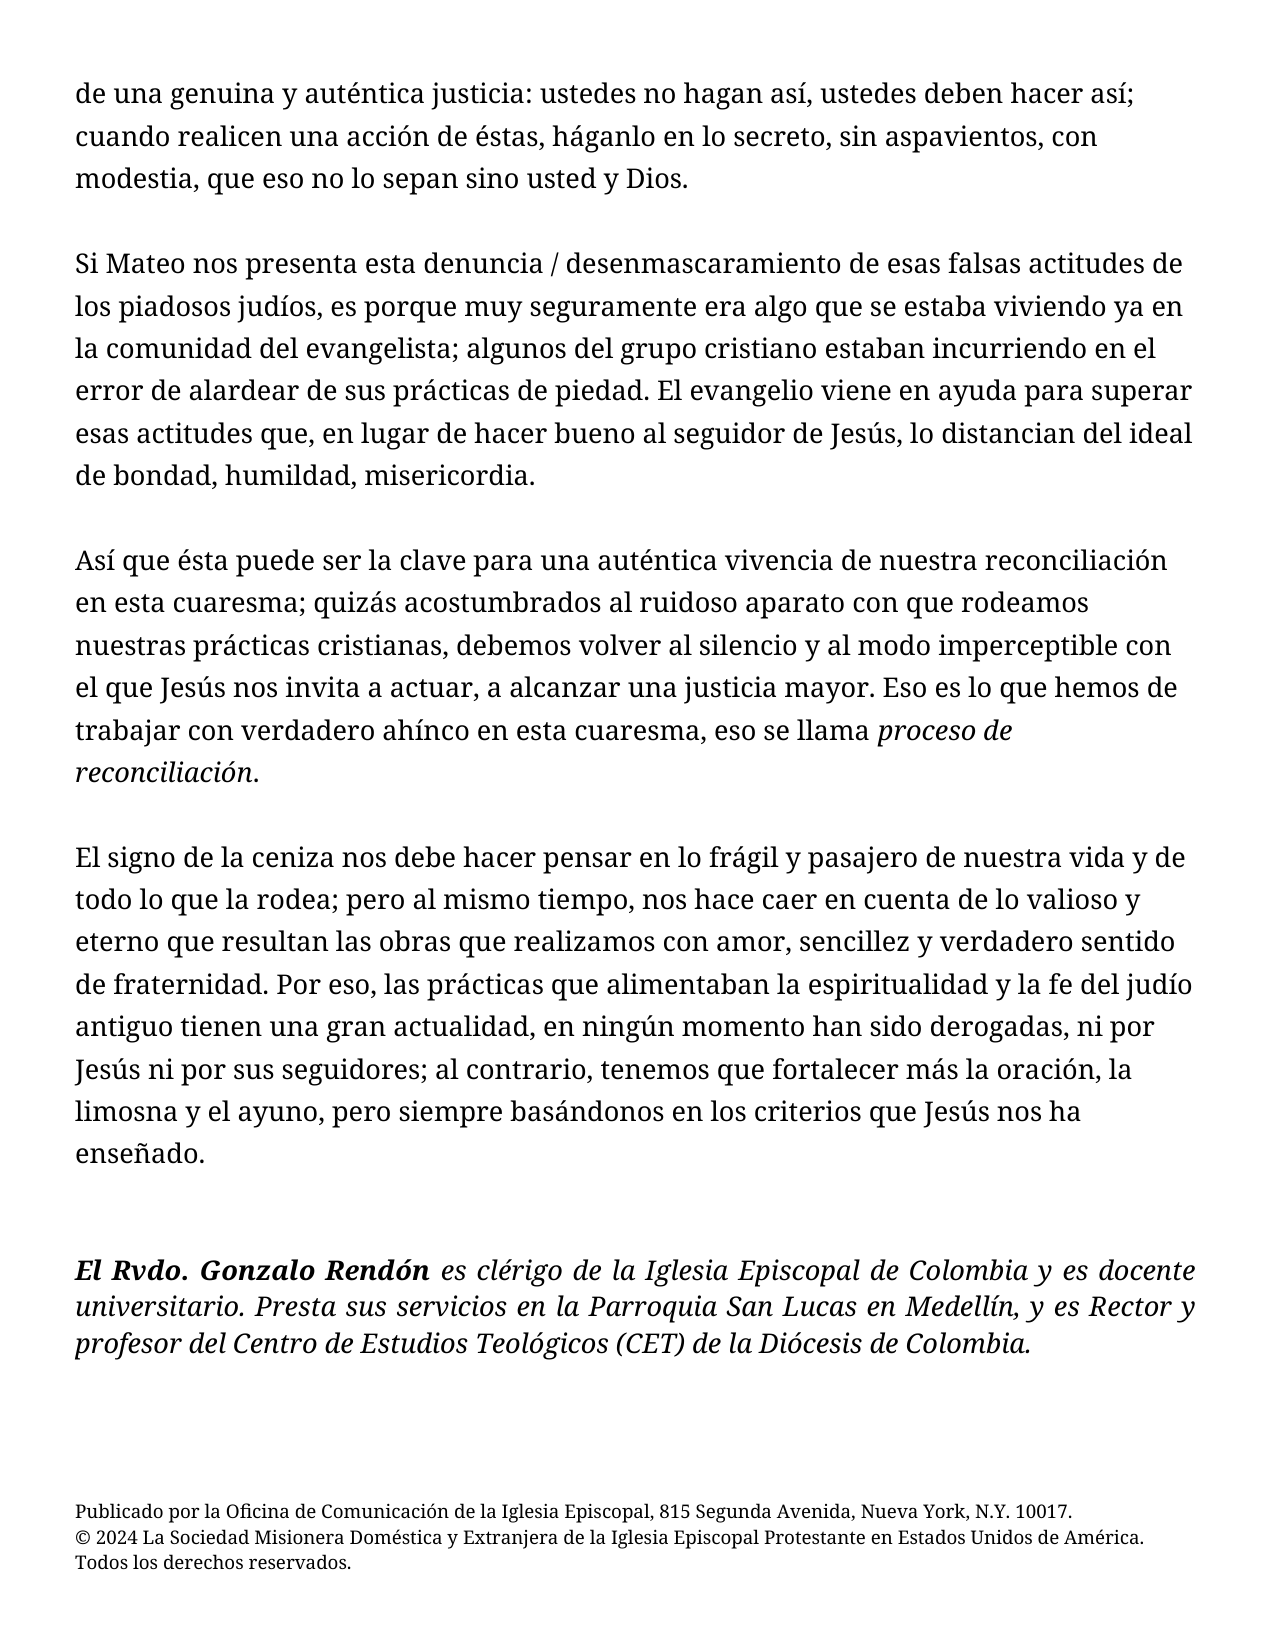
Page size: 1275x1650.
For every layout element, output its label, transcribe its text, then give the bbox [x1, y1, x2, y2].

text El signo de la ceniza nos debe hacer pensar en lo frágil y pasajero de nuestra vida y de todo lo que la rodea; pero al mismo tiempo, nos hace caer en cuenta de lo valioso y eterno que resultan las obras que realizamos con amor, sencillez y verdadero sentido de fraternidad. Por eso, las prácticas que alimentaban la espiritualidad y la fe del judío antiguo tienen una gran actualidad, en ningún momento han sido derogadas, ni por Jesús ni por sus seguidores; al contrario, tenemos que fortalecer más la oración, la limosna y el ayuno, pero siempre basándonos en los criterios que Jesús nos ha enseñado. [75, 838, 1200, 1172]
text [75, 75, 1200, 197]
text Así que ésta puede ser la clave para una auténtica vivencia de nuestra reconciliación en esta cuaresma; quizás acostumbrados al ruidoso aparato con que rodeamos nuestras prácticas cristianas, debemos volver al silencio y al modo imperceptible con el que Jesús nos invita a actuar, a alcanzar una justicia mayor. Eso es lo que hemos de trabajar con verdadero ahínco en esta cuaresma, eso se llama proceso de reconciliación. [75, 541, 1200, 790]
text Si Mateo nos presenta esta denuncia / desenmascaramiento de esas falsas actitudes de los piadosos judíos, es porque muy seguramente era algo que se estaba viviendo ya en la comunidad del evangelista; algunos del grupo cristiano estaban incurriendo en el error de alardear de sus prácticas de piedad. El evangelio viene en ayuda para superar esas actitudes que, en lugar de hacer bueno al seguidor de Jesús, lo distancian del ideal de bondad, humildad, misericordia. [75, 244, 1200, 493]
text El Rvdo. Gonzalo Rendón es clérigo de la Iglesia Episcopal de Colombia y es docente universitario. Presta sus servicios en la Parroquia San Lucas en Medellín, y es Rector y profesor del Centro de Estudios Teológicos (CET) de la Diócesis de Colombia. [75, 1251, 1200, 1362]
